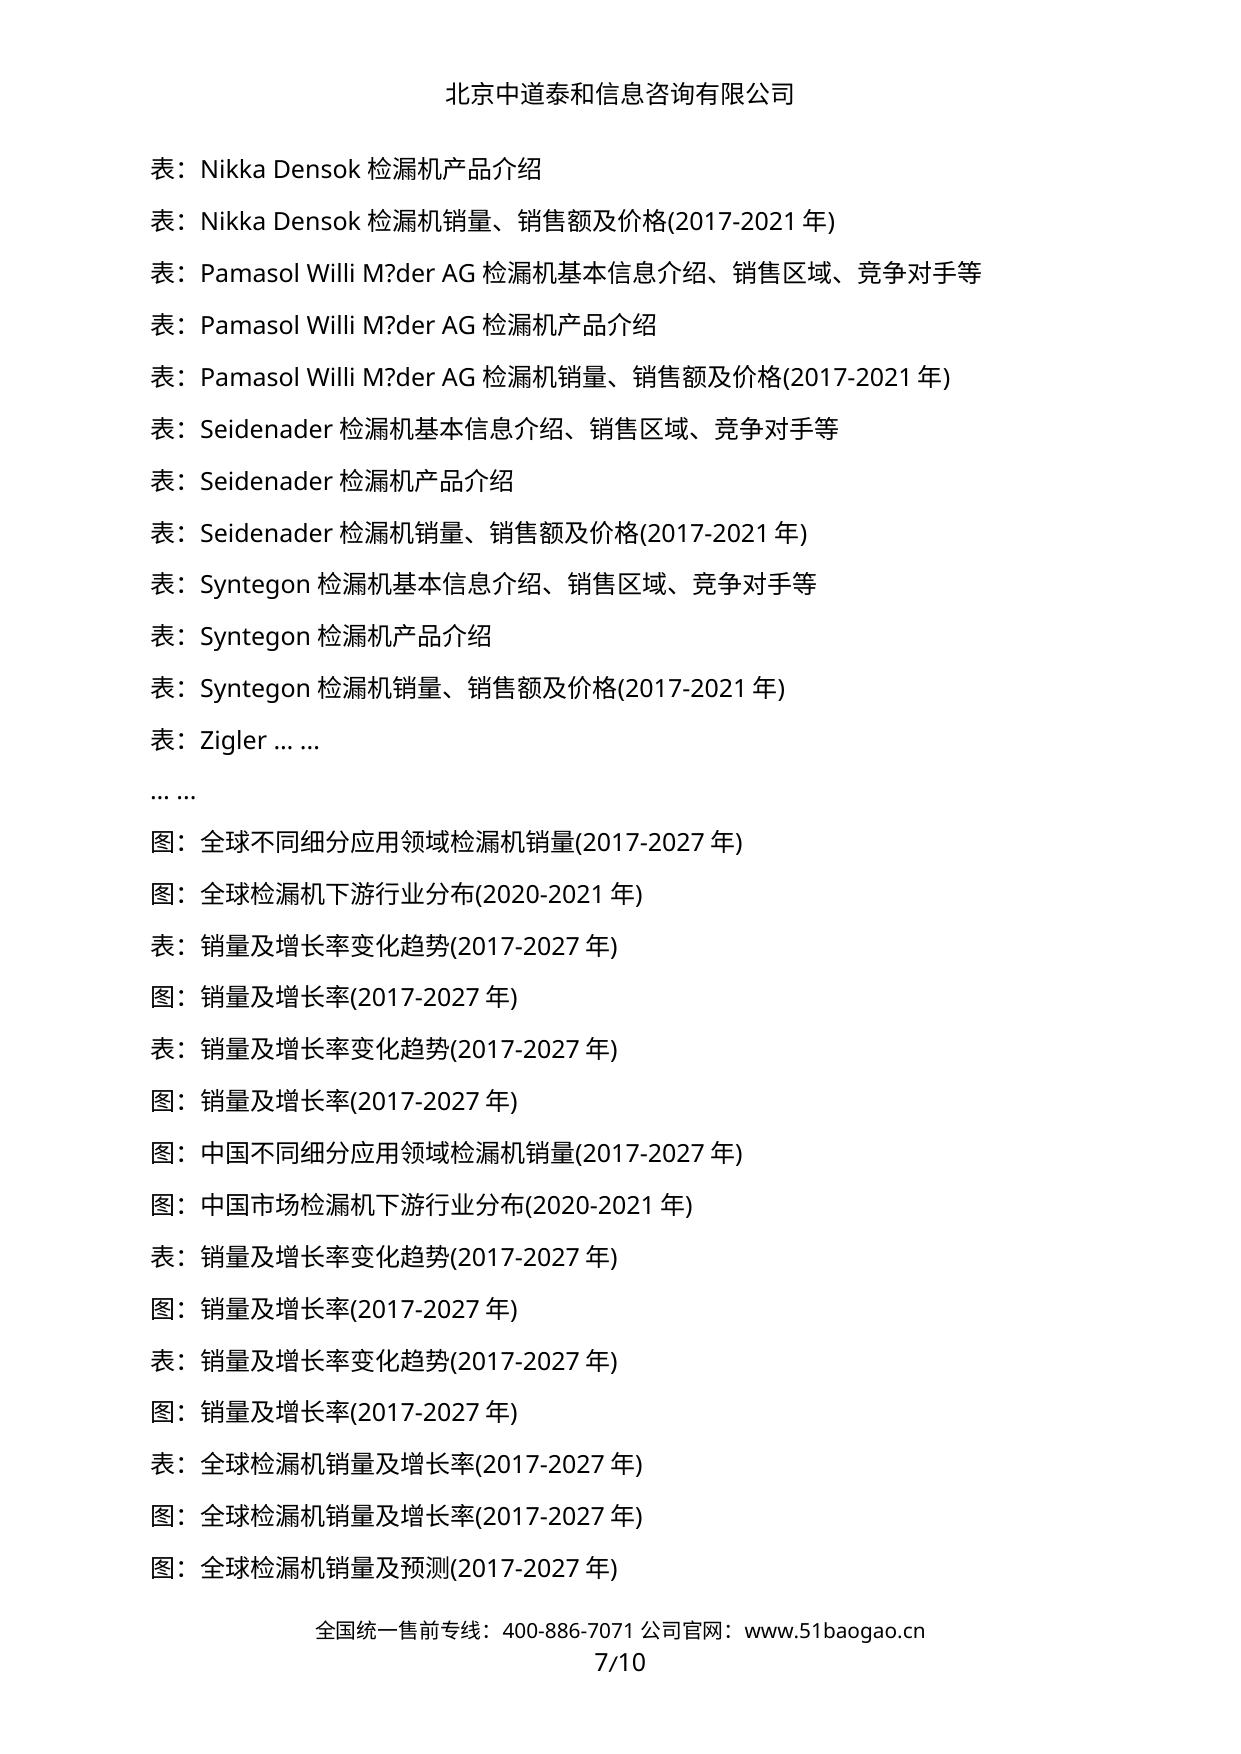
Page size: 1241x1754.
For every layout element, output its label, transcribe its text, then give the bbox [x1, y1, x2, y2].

text 图：全球检漏机下游行业分布(2020-2021年) [150, 874, 1090, 910]
text 表：Seidenader 检漏机产品介绍 [150, 461, 1090, 497]
text 表：销量及增长率变化趋势(2017-2027年) [150, 1030, 1090, 1066]
text 表：Syntegon 检漏机产品介绍 [150, 617, 1090, 653]
text 表：Pamasol Willi M?der AG 检漏机销量、销售额及价格(2017-2021年) [150, 357, 1090, 394]
text 图：全球不同细分应用领域检漏机销量(2017-2027年) [150, 822, 1090, 858]
text 表：销量及增长率变化趋势(2017-2027年) [150, 1237, 1090, 1273]
text 表：Seidenader 检漏机基本信息介绍、销售区域、竞争对手等 [150, 409, 1090, 446]
text 表：Pamasol Willi M?der AG 检漏机基本信息介绍、销售区域、竞争对手等 [150, 254, 1090, 290]
text 表：Nikka Densok 检漏机产品介绍 [150, 150, 1090, 186]
text 图：全球检漏机销量及预测(2017-2027年) [150, 1548, 1090, 1585]
text 表：Seidenader 检漏机销量、销售额及价格(2017-2021年) [150, 513, 1090, 549]
text 图：销量及增长率(2017-2027年) [150, 978, 1090, 1014]
text 表：Nikka Densok 检漏机销量、销售额及价格(2017-2021年) [150, 202, 1090, 238]
text 表：Pamasol Willi M?der AG 检漏机产品介绍 [150, 306, 1090, 342]
text 图：销量及增长率(2017-2027年) [150, 1289, 1090, 1325]
text 图：销量及增长率(2017-2027年) [150, 1082, 1090, 1118]
text 图：全球检漏机销量及增长率(2017-2027年) [150, 1497, 1090, 1533]
text 表：销量及增长率变化趋势(2017-2027年) [150, 1341, 1090, 1377]
text 表：Syntegon 检漏机销量、销售额及价格(2017-2021年) [150, 669, 1090, 705]
text … ... [150, 772, 1090, 807]
text 图：中国市场检漏机下游行业分布(2020-2021年) [150, 1185, 1090, 1222]
text 图：销量及增长率(2017-2027年) [150, 1393, 1090, 1429]
text 表：销量及增长率变化趋势(2017-2027年) [150, 926, 1090, 962]
text 表：Syntegon 检漏机基本信息介绍、销售区域、竞争对手等 [150, 565, 1090, 601]
text 表：Zigler … ... [150, 721, 1090, 757]
text 图：中国不同细分应用领域检漏机销量(2017-2027年) [150, 1133, 1090, 1170]
text 表：全球检漏机销量及增长率(2017-2027年) [150, 1445, 1090, 1481]
